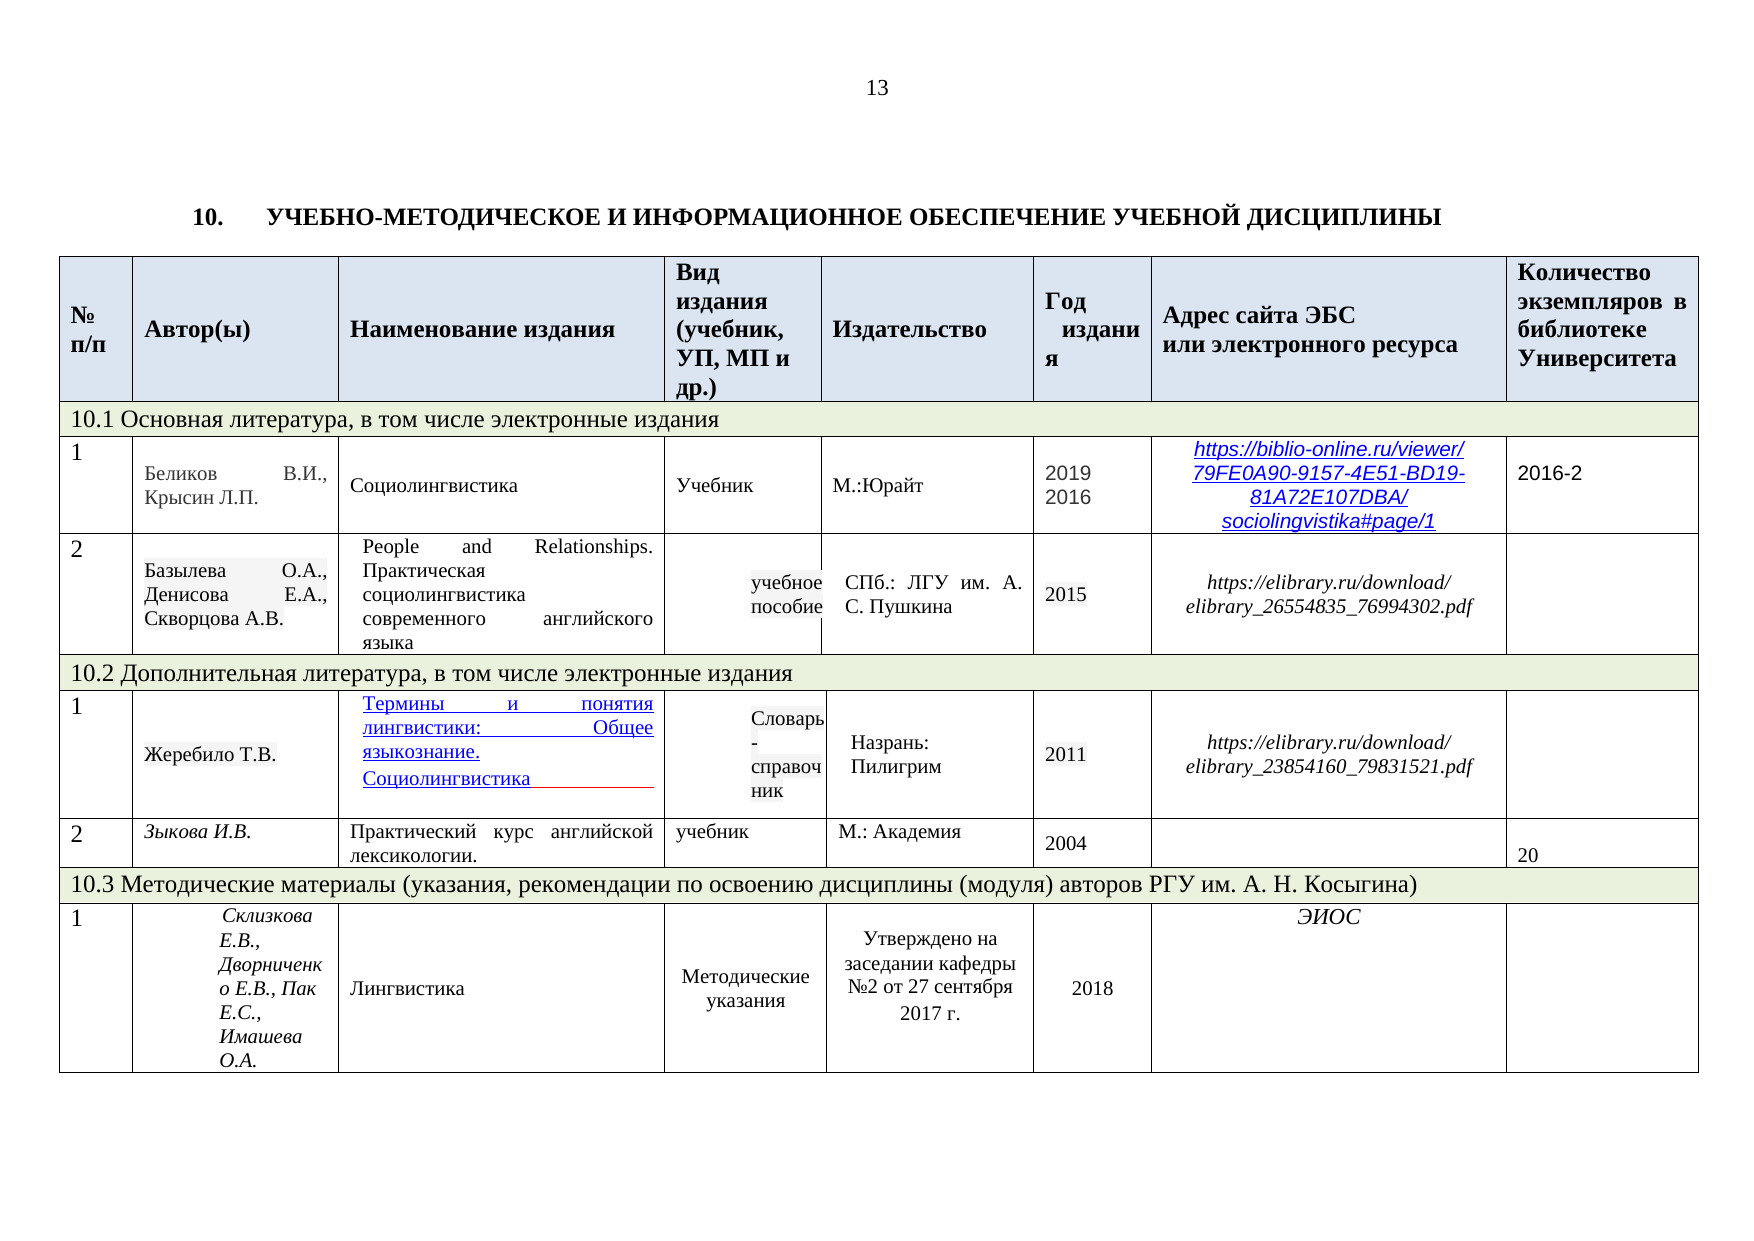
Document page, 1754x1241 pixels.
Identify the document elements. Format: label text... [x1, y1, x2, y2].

table_header № п/п [60, 257, 132, 401]
table_cell Словарь-справочник [665, 691, 826, 818]
table_cell СПб.: ЛГУ им. А. С. Пушкина [822, 534, 1033, 654]
table_header Наименование издания [339, 257, 664, 401]
table_cell 20 [1507, 819, 1698, 867]
table_cell М.:Юрайт [822, 437, 1033, 533]
table_cell Склизкова Е.В., Дворниченко Е.В., Пак Е.С., Имашева О.А. [133, 904, 338, 1072]
table_cell Жеребило Т.В. [133, 691, 338, 818]
table_cell ЭИОС [1152, 904, 1506, 1072]
table_cell 2004 [1034, 819, 1151, 867]
table_cell https://biblio-online.ru/viewer/79FE0A90-9157-4E51-BD19-81A72E107DBA/sociolingvistika#page/1 [1152, 437, 1506, 533]
table_header Адрес сайта ЭБС или электронного ресурса [1152, 257, 1506, 401]
table_header Количество экземпляров в библиотеке Университета [1507, 257, 1698, 401]
table_cell 10.1 Основная литература, в том числе электронные издания [60, 402, 1698, 436]
table_cell 1 [60, 437, 132, 533]
table_cell People and Relationships. Практическая социолингвистика современного английского языка [339, 534, 664, 654]
table_cell 1 [60, 691, 132, 818]
table_cell 2015 [1034, 534, 1151, 654]
table_cell учебник [665, 819, 826, 867]
table_cell https://elibrary.ru/download/elibrary_26554835_76994302.pdf [1152, 534, 1506, 654]
table_cell [1507, 904, 1698, 1072]
table_cell Базылева О.А., Денисова Е.А., Скворцова А.В. [133, 534, 338, 654]
table_cell 2019 2016 [1034, 437, 1151, 533]
table_cell Зыкова И.В. [133, 819, 338, 867]
table_cell [1507, 691, 1698, 818]
table_cell Лингвистика [339, 904, 664, 1072]
table_cell учебное пособие [665, 534, 821, 654]
table_cell М.: Академия [827, 819, 1033, 867]
table_header Издательство [822, 257, 1033, 401]
table_cell 2011 [1034, 691, 1151, 818]
table_cell https://elibrary.ru/download/elibrary_23854160_79831521.pdf [1152, 691, 1506, 818]
table_cell 2 [60, 819, 132, 867]
table_cell 1 [60, 904, 132, 1072]
table_cell Методические указания [665, 904, 826, 1072]
table_cell [1152, 819, 1506, 867]
table_cell Термины и понятия лингвистики: Общее языкознание. Социолингвистика [339, 691, 664, 818]
table_header Год издания [1034, 257, 1151, 401]
table_header Автор(ы) [133, 257, 338, 401]
table_cell Назрань: Пилигрим [827, 691, 1033, 818]
table_cell Беликов В.И., Крысин Л.П. [133, 437, 338, 533]
table_cell Социолингвистика [339, 437, 664, 533]
table_header Вид издания (учебник, УП, МП и др.) [665, 257, 821, 401]
table_cell Практический курс английской лексикологии. [339, 819, 664, 867]
table_cell 10.2 Дополнительная литература, в том числе электронные издания [60, 655, 1698, 690]
table_cell 2016-2 [1507, 437, 1698, 533]
table_cell 2018 [1034, 904, 1151, 1072]
table_cell 2 [60, 534, 132, 654]
table_cell Утверждено на заседании кафедры №2 от 27 сентября 2017 г. [827, 904, 1033, 1072]
table_cell Учебник [665, 437, 821, 533]
table_cell 10.3 Методические материалы (указания, рекомендации по освоению дисциплины (модуля) авторов РГУ им. А. Н. Косыгина) [60, 868, 1698, 902]
table_cell [1507, 534, 1698, 654]
subtitle УЧЕБНО-МЕТОДИЧЕСКОЕ И ИНФОРМАЦИОННОЕ ОБЕСПЕЧЕНИЕ УЧЕБНОЙ ДИСЦИПЛИНЫ [192, 202, 1636, 231]
